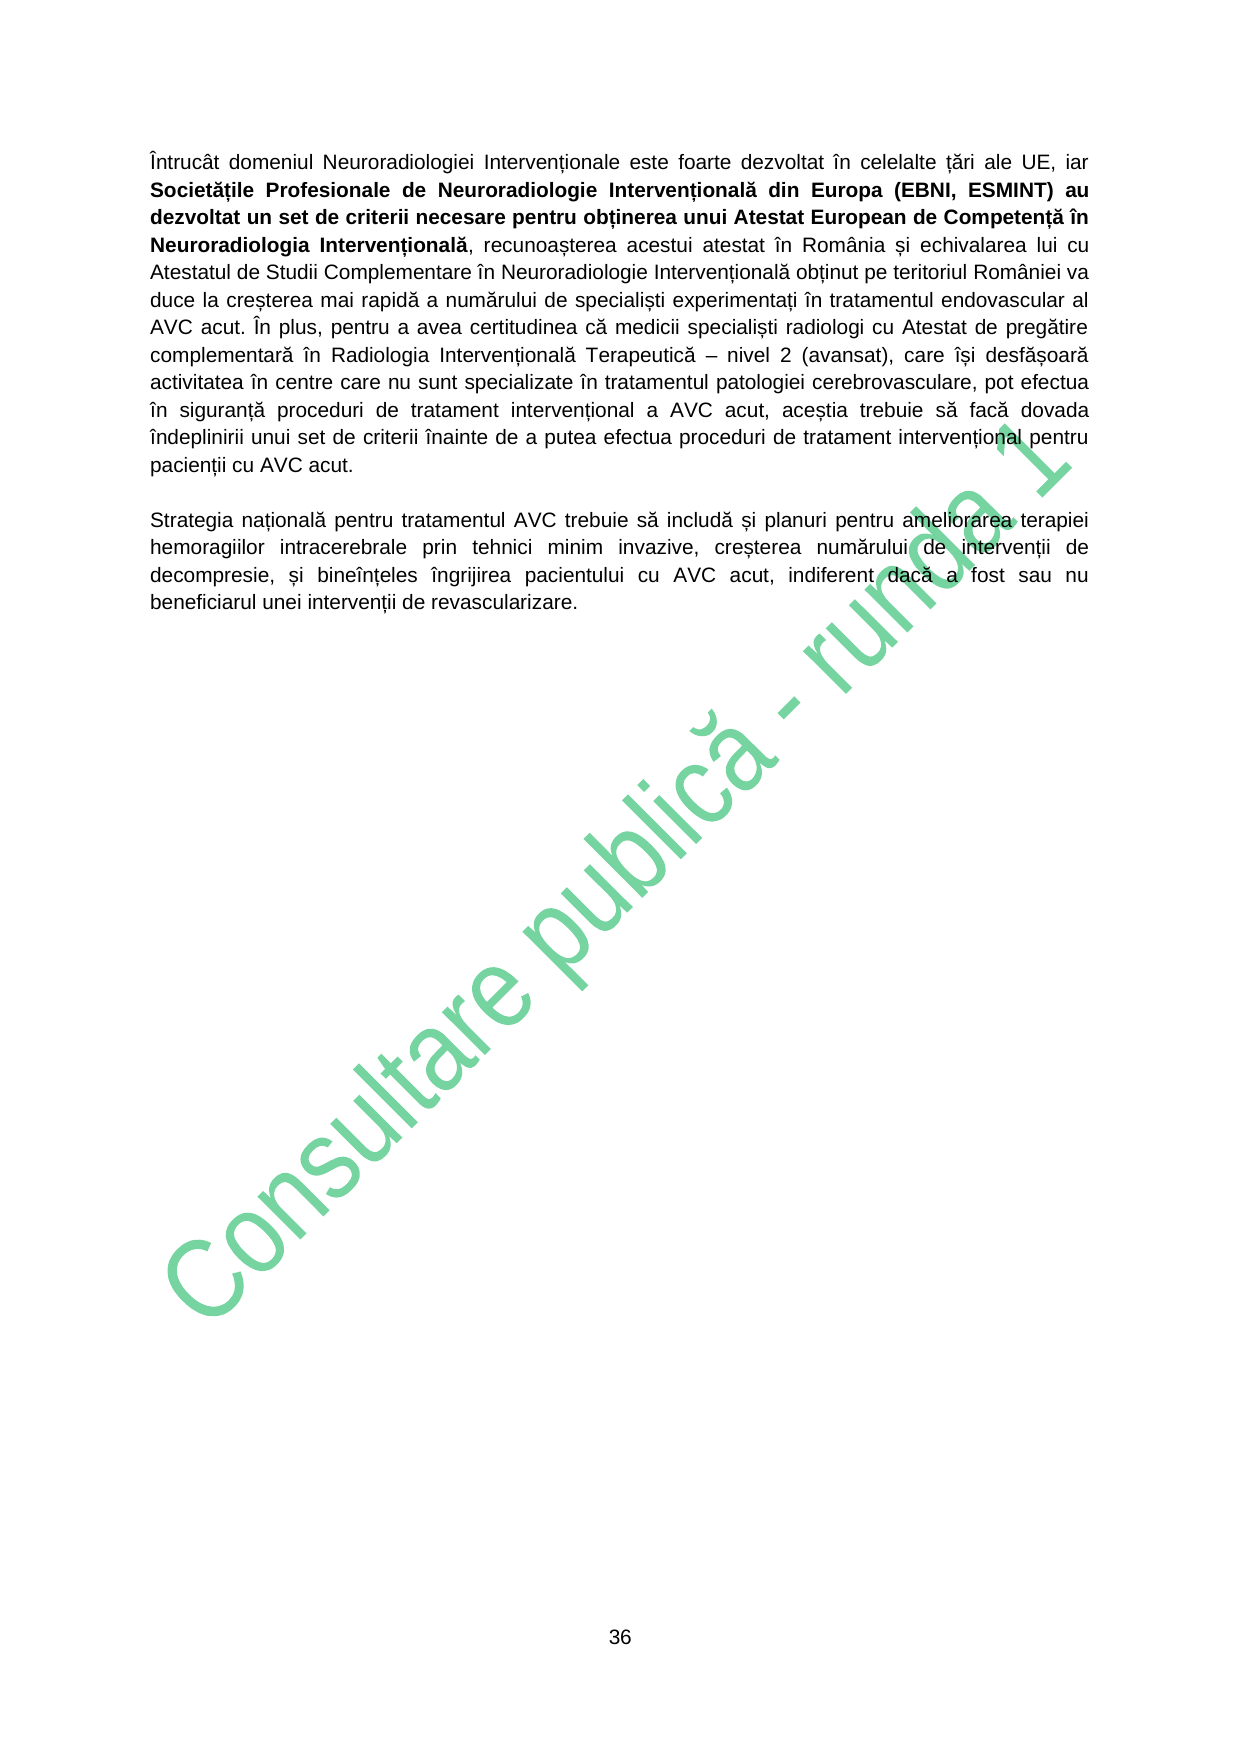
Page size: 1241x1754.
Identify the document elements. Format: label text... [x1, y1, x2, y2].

text Întrucât domeniul Neuroradiologiei Intervenționale este foarte dezvoltat în celelalte țări ale UE, iar Societățile Profesionale de Neuroradiologie Intervențională din Europa (EBNI, ESMINT) au dezvoltat un set de criterii necesare pentru obținerea unui Atestat European de Competență în Neuroradiologia Intervențională, recunoașterea acestui atestat în România și echivalarea lui cu Atestatul de Studii Complementare în Neuroradiologie Intervențională obținut pe teritoriul României va duce la creșterea mai rapidă a numărului de specialiști experimentați în tratamentul endovascular al AVC acut. În plus, pentru a avea certitudinea că medicii specialiști radiologi cu Atestat de pregătire complementară în Radiologia Intervențională Terapeutică – nivel 2 (avansat), care își desfășoară activitatea în centre care nu sunt specializate în tratamentul patologiei cerebrovasculare, pot efectua în siguranță proceduri de tratament intervențional a AVC acut, aceștia trebuie să facă dovada îndeplinirii unui set de criterii înainte de a putea efectua proceduri de tratament intervențional pentru pacienții cu AVC acut. [150, 150, 1090, 476]
text Strategia națională pentru tratamentul AVC trebuie să includă și planuri pentru ameliorarea terapiei hemoragiilor intracerebrale prin tehnici minim invazive, creșterea numărului de intervenții de decompresie, și bineînțeles îngrijirea pacientului cu AVC acut, indiferent dacă a fost sau nu beneficiarul unei intervenții de revascularizare. [150, 507, 1090, 614]
